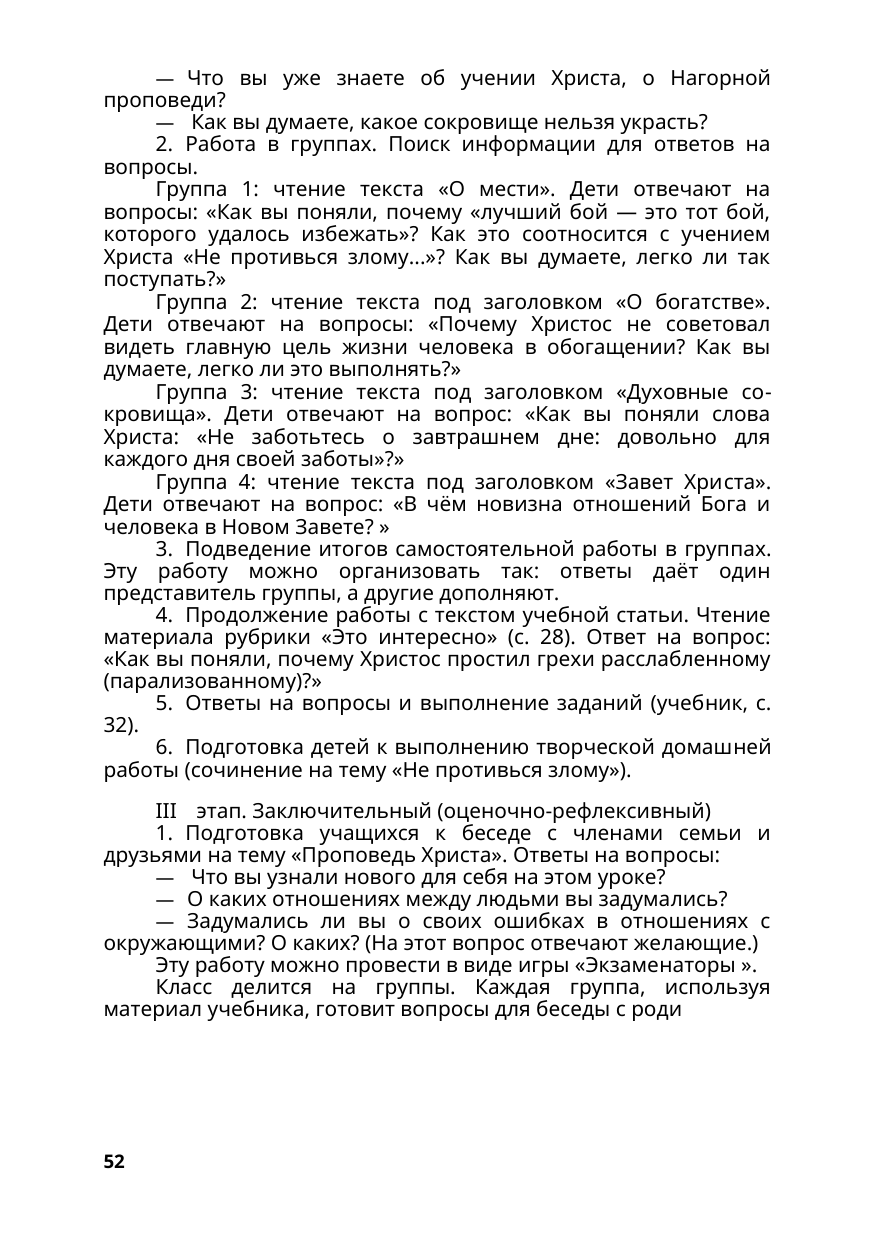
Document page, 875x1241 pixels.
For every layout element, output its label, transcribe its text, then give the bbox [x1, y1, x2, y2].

text Группа 1: чтение текста «О мести». Дети отвечают на вопросы: «Как вы поняли, почему «лучший бой — это тот бой, которого удалось избежать»? Как это соотносится с учением Христа «Не противься злому...»? Как вы думаете, легко ли так поступать?» [103, 179, 771, 291]
list Как вы думаете, какое сокровище нельзя украсть? [103, 112, 771, 134]
text 52 [103, 1153, 771, 1172]
list этап. Заключительный (оценочно-рефлексивный) [103, 801, 771, 823]
list Продолжение работы с текстом учебной статьи. Чтение материала рубрики «Это интересно» (с. 28). Ответ на вопрос: «Как вы поняли, почему Христос простил грехи расслабленному (парализованному)?» [103, 605, 771, 693]
text Класс делится на группы. Каждая группа, используя материал учебника, готовит вопросы для беседы с роди [103, 977, 771, 1021]
text Группа 4: чтение текста под заголовком «Завет Христа». Дети отвечают на вопрос: «В чём новизна отношений Бога и человека в Новом Завете? » [103, 471, 771, 539]
list Подготовка учащихся к беседе с членами семьи и друзьями на тему «Проповедь Христа». Ответы на вопросы: [103, 823, 771, 867]
list Подготовка детей к выполнению творческой домашней работы (сочинение на тему «Не противься злому»). [103, 737, 771, 782]
list Что вы узнали нового для себя на этом уроке? [103, 867, 771, 889]
text Группа 2: чтение текста под заголовком «О богатстве». Дети отвечают на вопросы: «Почему Христос не советовал видеть главную цель жизни человека в обогащении? Как вы думаете, легко ли это выполнять?» [103, 291, 771, 381]
list Ответы на вопросы и выполнение заданий (учебник, с. 32). [103, 693, 771, 737]
list Подведение итогов самостоятельной работы в группах. Эту работу можно организовать так: ответы даёт один представитель группы, а другие дополняют. [103, 539, 771, 605]
list Что вы уже знаете об учении Христа, о Нагорной проповеди? [103, 68, 771, 112]
text Группа 3: чтение текста под заголовком «Духовные сокровища». Дети отвечают на вопрос: «Как вы поняли слова Христа: «Не заботьтесь о завтрашнем дне: довольно для каждого дня своей заботы»?» [103, 381, 771, 471]
list Задумались ли вы о своих ошибках в отношениях с окружающими? О каких? (На этот вопрос отвечают желающие.) [103, 911, 771, 955]
list Работа в группах. Поиск информации для ответов на вопросы. [103, 134, 771, 179]
list О каких отношениях между людьми вы задумались? [103, 889, 771, 911]
text Эту работу можно провести в виде игры «Экзаменаторы ». [103, 955, 771, 977]
